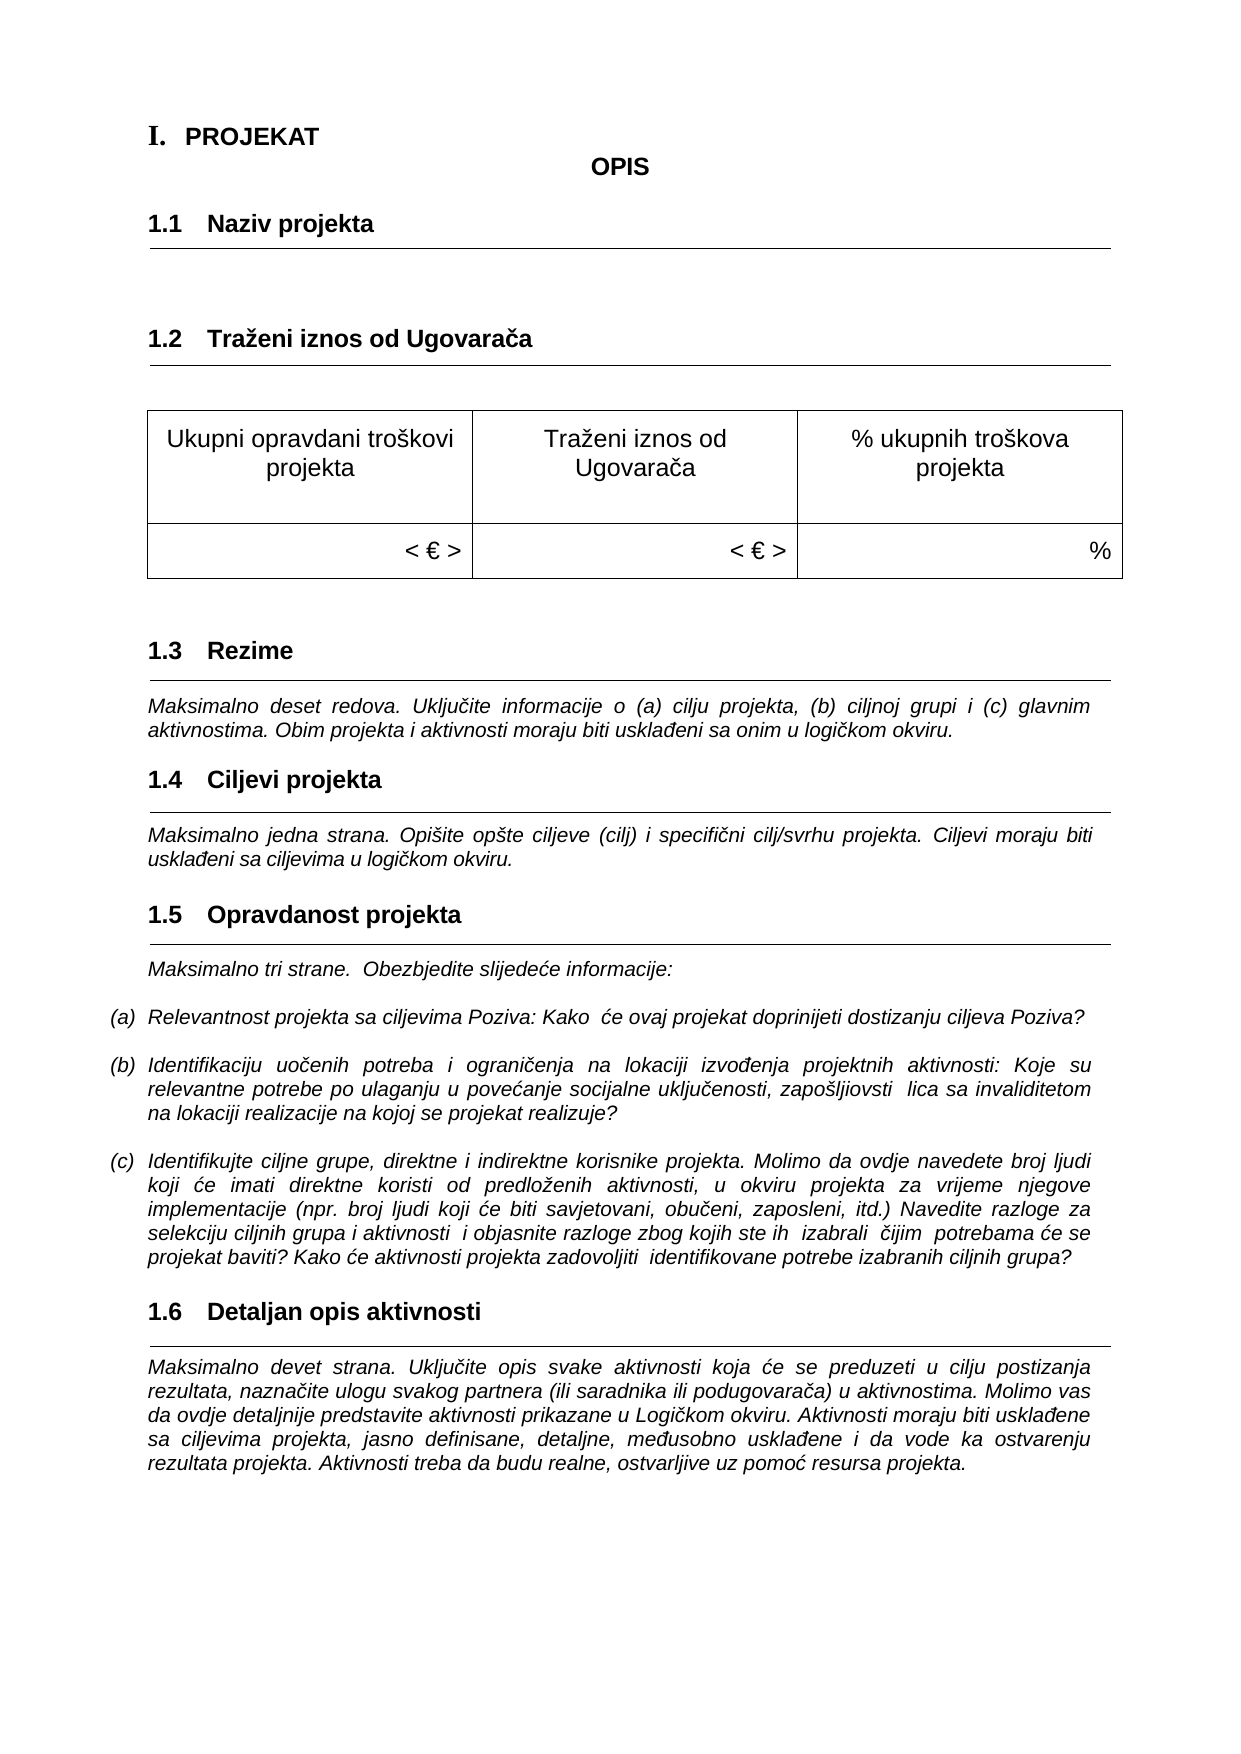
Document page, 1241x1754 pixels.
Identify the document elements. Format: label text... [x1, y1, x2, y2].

text I. PROJEKAT [148, 118, 1092, 152]
text 1.6 Detaljan opis aktivnosti [148, 1297, 1092, 1326]
text 1.2 Traženi iznos od Ugovarača [148, 324, 1092, 353]
table_cell < € > [473, 524, 797, 577]
table_header Ukupni opravdani troškovi projekta [148, 411, 472, 523]
list Relevantnost projekta sa ciljevima Poziva: Kako će ovaj projekat doprinijeti dostizanju ciljeva Poziva? [110, 1005, 1092, 1029]
list Identifikujte ciljne grupe, direktne i indirektne korisnike projekta. Molimo da ovdje navedete broj ljudi koji će imati direktne koristi od predloženih aktivnosti, u okviru projekta za vrijeme njegove implementacije (npr. broj ljudi koji će biti savjetovani, obučeni, zaposleni, itd.) Navedite razloge za selekciju ciljnih grupa i aktivnosti i objasnite razloge zbog kojih ste ih izabrali čijim potrebama će se projekat baviti? Kako će aktivnosti projekta zadovoljiti identifikovane potrebe izabranih ciljnih grupa? [110, 1149, 1092, 1268]
text Maksimalno devet strana. Uključite opis svake aktivnosti koja će se preduzeti u cilju postizanja rezultata, naznačite ulogu svakog partnera (ili saradnika ili podugovarača) u aktivnostima. Molimo vas da ovdje detaljnije predstavite aktivnosti prikazane u Logičkom okviru. Aktivnosti moraju biti usklađene sa ciljevima projekta, jasno definisane, detaljne, međusobno usklađene i da vode ka ostvarenju rezultata projekta. Aktivnosti treba da budu realne, ostvarljive uz pomoć resursa projekta. [148, 1355, 1092, 1474]
table_header % ukupnih troškova projekta [798, 411, 1122, 523]
table_cell < € > [148, 524, 472, 577]
text 1.1 Naziv projekta [148, 209, 1092, 238]
list Identifikaciju uočenih potreba i ograničenja na lokaciji izvođenja projektnih aktivnosti: Koje su relevantne potrebe po ulaganju u povećanje socijalne uključenosti, zapošljiovsti lica sa invaliditetom na lokaciji realizacije na kojoj se projekat realizuje? [110, 1053, 1092, 1125]
text 1.3 Rezime [148, 636, 1092, 665]
text Maksimalno deset redova. Uključite informacije o (a) cilju projekta, (b) ciljnoj grupi i (c) glavnim aktivnostima. Obim projekta i aktivnosti moraju biti usklađeni sa onim u logičkom okviru. [148, 693, 1092, 741]
text 1.4 Ciljevi projekta [148, 765, 1092, 794]
text Maksimalno jedna strana. Opišite opšte ciljeve (cilj) i specifični cilj/svrhu projekta. Ciljevi moraju biti usklađeni sa ciljevima u logičkom okviru. [148, 823, 1092, 871]
text Maksimalno tri strane. Obezbjedite slijedeće informacije: [148, 957, 1092, 981]
table_cell % [798, 524, 1122, 577]
text 1.5 Opravdanost projekta [148, 899, 1092, 928]
text OPIS [148, 152, 1092, 180]
table_header Traženi iznos od Ugovarača [473, 411, 797, 523]
